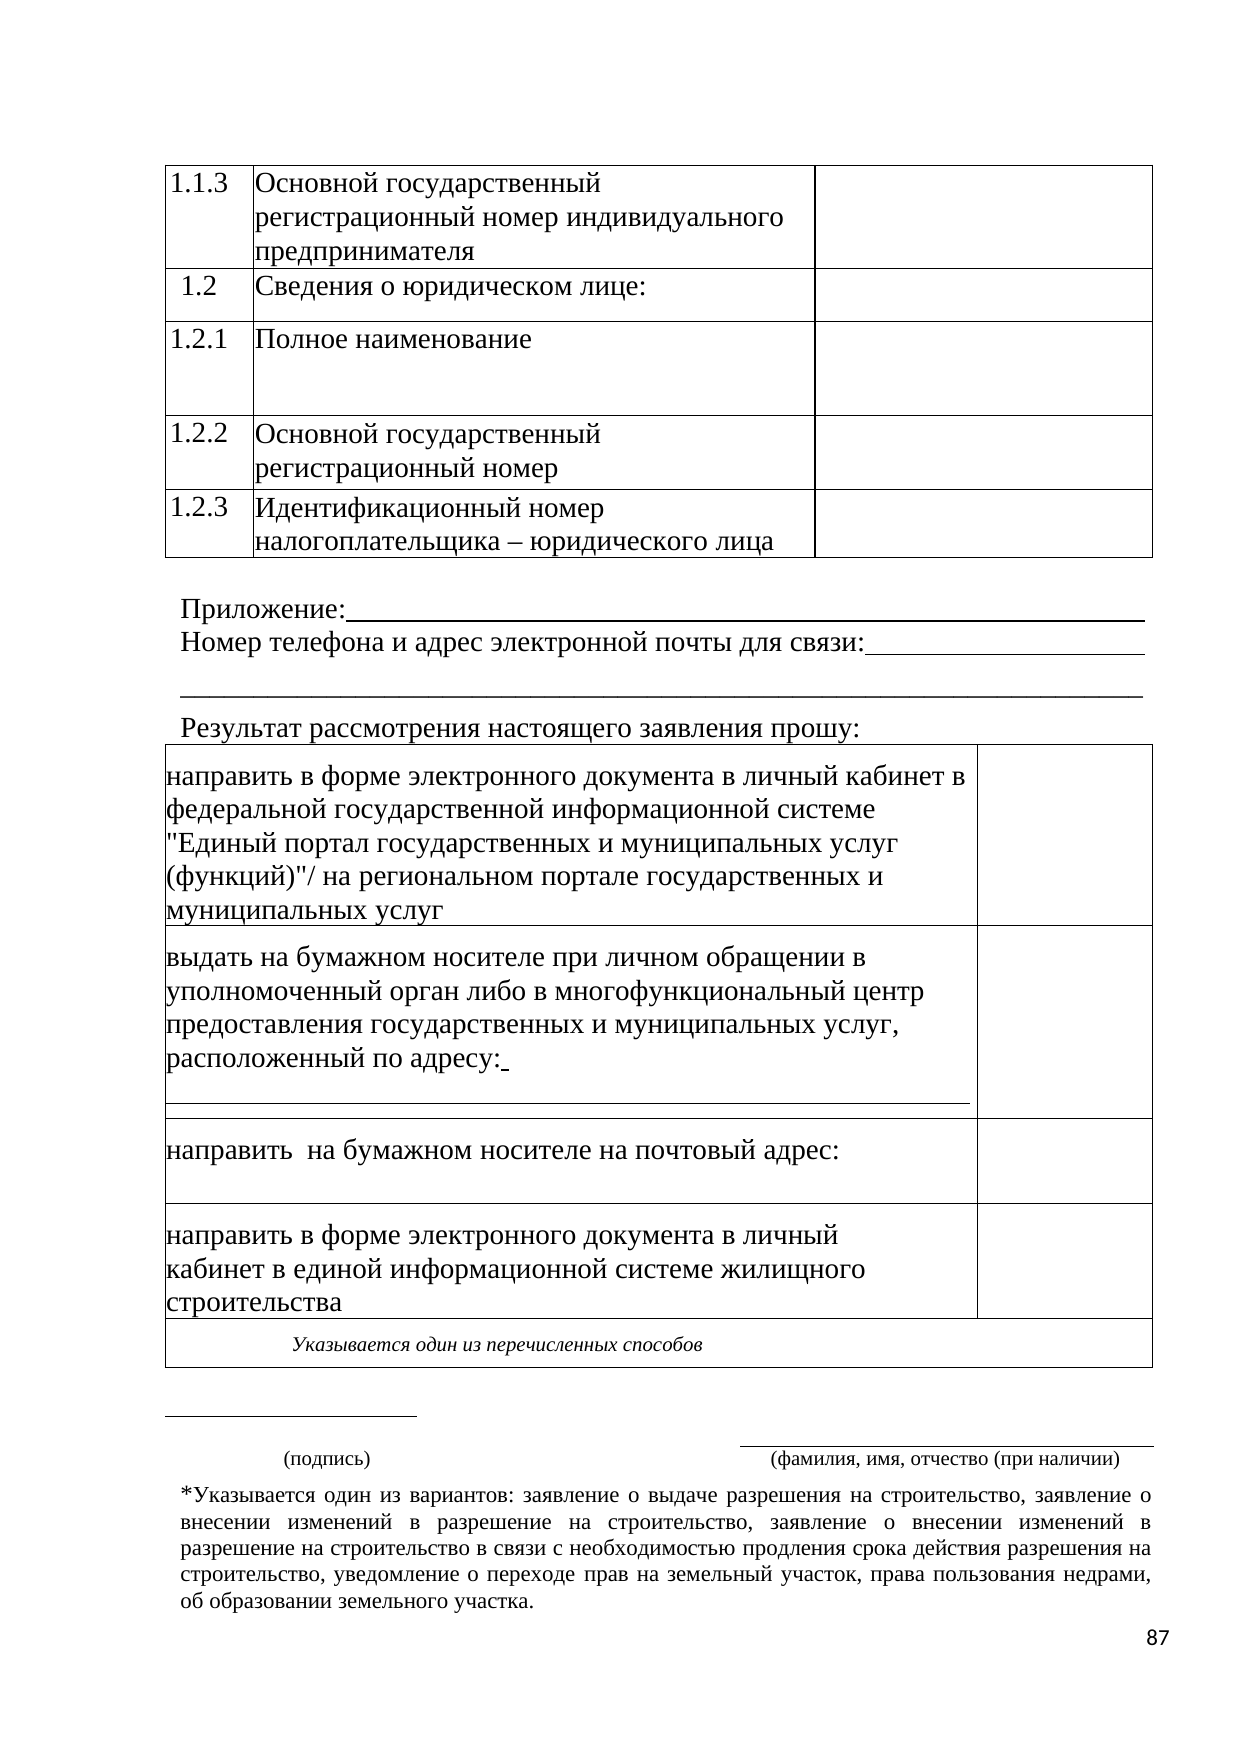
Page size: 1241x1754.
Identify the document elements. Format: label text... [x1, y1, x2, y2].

table_cell [816, 416, 1152, 489]
table_cell 1.2.3 [166, 490, 253, 557]
table_header направить в форме электронного документа в личный кабинет в федеральной государственной информационной системе "Единый портал государственных и муниципальных услуг (функций)"/ на региональном портале государственных и муниципальных услуг [166, 745, 977, 925]
table_cell [816, 490, 1152, 557]
table_cell выдать на бумажном носителе при личном обращении в уполномоченный орган либо в многофункциональный центр предоставления государственных и муниципальных услуг, расположенный по адресу: [166, 926, 977, 1118]
table_header [978, 745, 1152, 925]
text (подпись) (фамилия, имя, отчество (при наличии) [106, 1447, 1169, 1470]
table_cell направить в форме электронного документа в личный кабинет в единой информационной системе жилищного строительства [166, 1204, 977, 1318]
table_cell Полное наименование [254, 322, 814, 415]
table_cell [978, 1119, 1152, 1203]
table_cell [816, 322, 1152, 415]
table_cell Идентификационный номер налогоплательщика – юридического лица [254, 490, 814, 557]
text *Указывается один из вариантов: заявление о выдаче разрешения на строительство, заявление о внесении изменений в разрешение на строительство, заявление о внесении изменений в разрешение на строительство в связи с необходимостью продления срока действия разрешения на строительство, уведомление о переходе прав на земельный участок, права пользования недрами, об образовании земельного участка. [180, 1479, 1152, 1613]
table_cell [978, 1204, 1152, 1318]
text Результат рассмотрения настоящего заявления прошу: [180, 710, 1151, 744]
table_cell 1.2 [166, 269, 253, 321]
text __________________________________________________________________ [180, 667, 1151, 701]
table_cell направить на бумажном носителе на почтовый адрес: [166, 1119, 977, 1203]
table_cell Указывается один из перечисленных способов [166, 1319, 1152, 1367]
table_cell [978, 926, 1152, 1118]
table_cell 1.1.3 [166, 166, 253, 268]
text Приложение: Номер телефона и адрес электронной почты для связи: [180, 591, 1151, 658]
table_cell Сведения о юридическом лице: [254, 269, 814, 321]
table_cell [816, 166, 1152, 268]
table_cell 1.2.1 [166, 322, 253, 415]
table_cell [816, 269, 1152, 321]
table_cell Основной государственный регистрационный номер [254, 416, 814, 489]
table_cell Основной государственный регистрационный номер индивидуального предпринимателя [254, 166, 814, 268]
table_cell 1.2.2 [166, 416, 253, 489]
